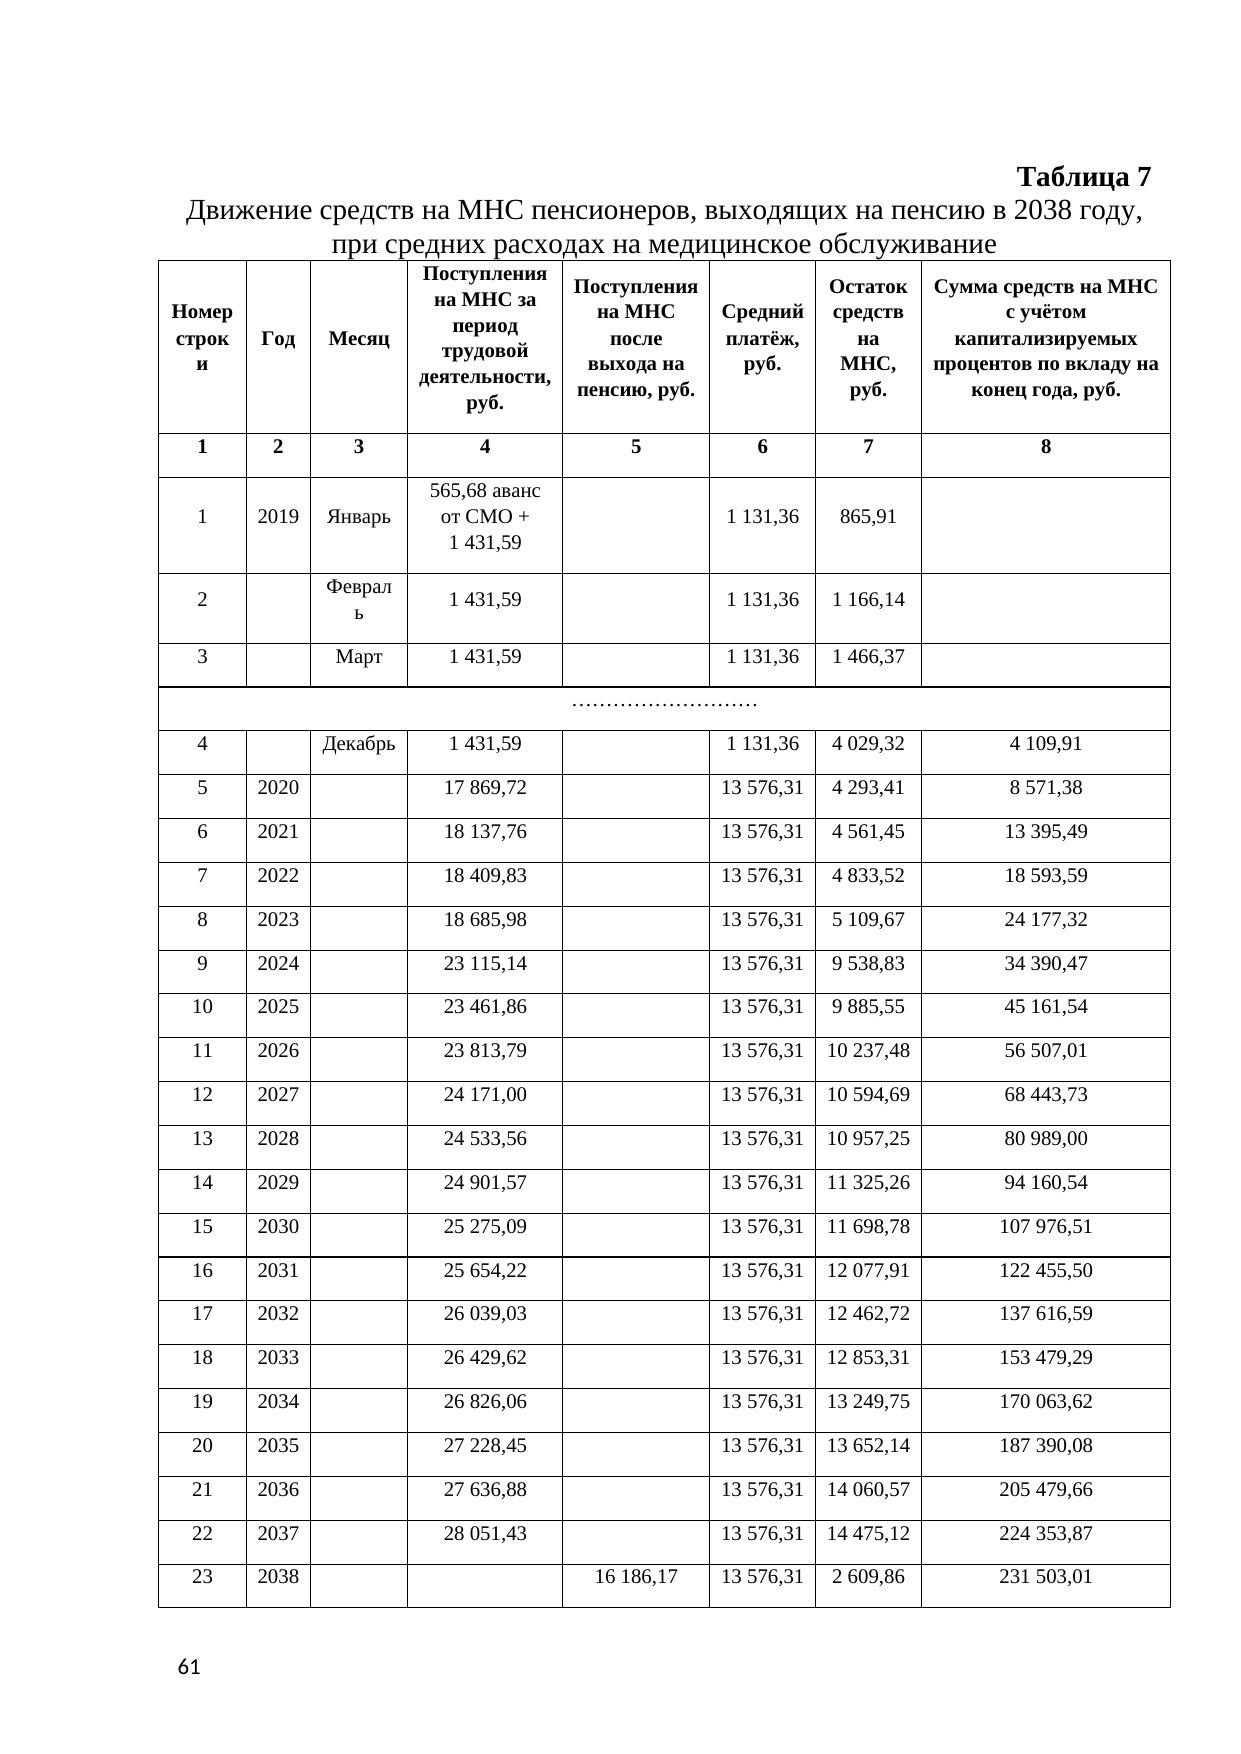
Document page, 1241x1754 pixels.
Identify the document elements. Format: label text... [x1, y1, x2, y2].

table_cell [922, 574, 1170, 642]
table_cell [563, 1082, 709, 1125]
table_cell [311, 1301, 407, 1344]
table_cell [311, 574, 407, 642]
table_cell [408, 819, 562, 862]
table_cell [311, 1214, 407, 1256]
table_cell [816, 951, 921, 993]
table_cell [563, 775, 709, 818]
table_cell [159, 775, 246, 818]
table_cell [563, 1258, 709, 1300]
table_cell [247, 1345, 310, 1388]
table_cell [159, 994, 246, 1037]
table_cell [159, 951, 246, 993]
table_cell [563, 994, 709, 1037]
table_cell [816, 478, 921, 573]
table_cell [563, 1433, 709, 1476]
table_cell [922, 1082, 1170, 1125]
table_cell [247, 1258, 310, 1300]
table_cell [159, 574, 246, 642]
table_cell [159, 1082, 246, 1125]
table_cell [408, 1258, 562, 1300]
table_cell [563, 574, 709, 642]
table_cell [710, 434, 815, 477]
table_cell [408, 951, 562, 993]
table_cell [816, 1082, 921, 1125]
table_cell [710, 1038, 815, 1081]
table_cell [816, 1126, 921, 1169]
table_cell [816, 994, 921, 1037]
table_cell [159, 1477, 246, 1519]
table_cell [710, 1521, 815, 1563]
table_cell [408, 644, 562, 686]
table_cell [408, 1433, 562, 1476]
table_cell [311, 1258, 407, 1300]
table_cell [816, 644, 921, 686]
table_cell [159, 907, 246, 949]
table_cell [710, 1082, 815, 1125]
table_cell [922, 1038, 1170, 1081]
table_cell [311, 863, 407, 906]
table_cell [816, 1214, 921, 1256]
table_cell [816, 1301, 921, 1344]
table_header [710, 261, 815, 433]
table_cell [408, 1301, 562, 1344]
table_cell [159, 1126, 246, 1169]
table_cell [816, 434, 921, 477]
text Таблица 7 [177, 159, 1152, 192]
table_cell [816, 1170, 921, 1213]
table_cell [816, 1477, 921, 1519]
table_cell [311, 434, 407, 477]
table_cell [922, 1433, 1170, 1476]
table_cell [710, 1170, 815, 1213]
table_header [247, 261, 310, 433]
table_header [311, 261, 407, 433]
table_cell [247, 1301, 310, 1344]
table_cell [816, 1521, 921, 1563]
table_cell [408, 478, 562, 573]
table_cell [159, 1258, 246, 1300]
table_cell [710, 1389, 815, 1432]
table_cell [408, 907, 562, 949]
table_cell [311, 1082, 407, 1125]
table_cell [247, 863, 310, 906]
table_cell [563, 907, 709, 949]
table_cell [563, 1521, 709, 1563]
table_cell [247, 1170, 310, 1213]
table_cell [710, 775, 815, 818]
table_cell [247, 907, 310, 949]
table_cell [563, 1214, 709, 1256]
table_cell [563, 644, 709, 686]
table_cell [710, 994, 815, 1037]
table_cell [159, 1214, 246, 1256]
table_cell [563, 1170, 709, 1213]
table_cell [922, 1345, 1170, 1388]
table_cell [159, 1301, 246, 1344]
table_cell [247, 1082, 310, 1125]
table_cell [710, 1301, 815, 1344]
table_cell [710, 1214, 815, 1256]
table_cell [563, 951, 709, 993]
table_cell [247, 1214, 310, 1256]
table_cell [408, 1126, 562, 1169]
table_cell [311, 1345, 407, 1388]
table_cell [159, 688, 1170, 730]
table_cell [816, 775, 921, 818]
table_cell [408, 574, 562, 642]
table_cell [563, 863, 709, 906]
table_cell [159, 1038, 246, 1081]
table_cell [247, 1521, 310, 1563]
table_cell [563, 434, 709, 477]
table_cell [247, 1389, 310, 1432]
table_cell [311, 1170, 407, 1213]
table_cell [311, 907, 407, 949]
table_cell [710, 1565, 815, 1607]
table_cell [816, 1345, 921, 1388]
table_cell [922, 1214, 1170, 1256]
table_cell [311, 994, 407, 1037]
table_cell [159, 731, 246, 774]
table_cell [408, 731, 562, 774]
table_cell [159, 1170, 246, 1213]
list Движение средств на МНС пенсионеров, выходящих на пенсию в 2038 году, при средних расходах на медицинское обслуживание [177, 192, 1152, 259]
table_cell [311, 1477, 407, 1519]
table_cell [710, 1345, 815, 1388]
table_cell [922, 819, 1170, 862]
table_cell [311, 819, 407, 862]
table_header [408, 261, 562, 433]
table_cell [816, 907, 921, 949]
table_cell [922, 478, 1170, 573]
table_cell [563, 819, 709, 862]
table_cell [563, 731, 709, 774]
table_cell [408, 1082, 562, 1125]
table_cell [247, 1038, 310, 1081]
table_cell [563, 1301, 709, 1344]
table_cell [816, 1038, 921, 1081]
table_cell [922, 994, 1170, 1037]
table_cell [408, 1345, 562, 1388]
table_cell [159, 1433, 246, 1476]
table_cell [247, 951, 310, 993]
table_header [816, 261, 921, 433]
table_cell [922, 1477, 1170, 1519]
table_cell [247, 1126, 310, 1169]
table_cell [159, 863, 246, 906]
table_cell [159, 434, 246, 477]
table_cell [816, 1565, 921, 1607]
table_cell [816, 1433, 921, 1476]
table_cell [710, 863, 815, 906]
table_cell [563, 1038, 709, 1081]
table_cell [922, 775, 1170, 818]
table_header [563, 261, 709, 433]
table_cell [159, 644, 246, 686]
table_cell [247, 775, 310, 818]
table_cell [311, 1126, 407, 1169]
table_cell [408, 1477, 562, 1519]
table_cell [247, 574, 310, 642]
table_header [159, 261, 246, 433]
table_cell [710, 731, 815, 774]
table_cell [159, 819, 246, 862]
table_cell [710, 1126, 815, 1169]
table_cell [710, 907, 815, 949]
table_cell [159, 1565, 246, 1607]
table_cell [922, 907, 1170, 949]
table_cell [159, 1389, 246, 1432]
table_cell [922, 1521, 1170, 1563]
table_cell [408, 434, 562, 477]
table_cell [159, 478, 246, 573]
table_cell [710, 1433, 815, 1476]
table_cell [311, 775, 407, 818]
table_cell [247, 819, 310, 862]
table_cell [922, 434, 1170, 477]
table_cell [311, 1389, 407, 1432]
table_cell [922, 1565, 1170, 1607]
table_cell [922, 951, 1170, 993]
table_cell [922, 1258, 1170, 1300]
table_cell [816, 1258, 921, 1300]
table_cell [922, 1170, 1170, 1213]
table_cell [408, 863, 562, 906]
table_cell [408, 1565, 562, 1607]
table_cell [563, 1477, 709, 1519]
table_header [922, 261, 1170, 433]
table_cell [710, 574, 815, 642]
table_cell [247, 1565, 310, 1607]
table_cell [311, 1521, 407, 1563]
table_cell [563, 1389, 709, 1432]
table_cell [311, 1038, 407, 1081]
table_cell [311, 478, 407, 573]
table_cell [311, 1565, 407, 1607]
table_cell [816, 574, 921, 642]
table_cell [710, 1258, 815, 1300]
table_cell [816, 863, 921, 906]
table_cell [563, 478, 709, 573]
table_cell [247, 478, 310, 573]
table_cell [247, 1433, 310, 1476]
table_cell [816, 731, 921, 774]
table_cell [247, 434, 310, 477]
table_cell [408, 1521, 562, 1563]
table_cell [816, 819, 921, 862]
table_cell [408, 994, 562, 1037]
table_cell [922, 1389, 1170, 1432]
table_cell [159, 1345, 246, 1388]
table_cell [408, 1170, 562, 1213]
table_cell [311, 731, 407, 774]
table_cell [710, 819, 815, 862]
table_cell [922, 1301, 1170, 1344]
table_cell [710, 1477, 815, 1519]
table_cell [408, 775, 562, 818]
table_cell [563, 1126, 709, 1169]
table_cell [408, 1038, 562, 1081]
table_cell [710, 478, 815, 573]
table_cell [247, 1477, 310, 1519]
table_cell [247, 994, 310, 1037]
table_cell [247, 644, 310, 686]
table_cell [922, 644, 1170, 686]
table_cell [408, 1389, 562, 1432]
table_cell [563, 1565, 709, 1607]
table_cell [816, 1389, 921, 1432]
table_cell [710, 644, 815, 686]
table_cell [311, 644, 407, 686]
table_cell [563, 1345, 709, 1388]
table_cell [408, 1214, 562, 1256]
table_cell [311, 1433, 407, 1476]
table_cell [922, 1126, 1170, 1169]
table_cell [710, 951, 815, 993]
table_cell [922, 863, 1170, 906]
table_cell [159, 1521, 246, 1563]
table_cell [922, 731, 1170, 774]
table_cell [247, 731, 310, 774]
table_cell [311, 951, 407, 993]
